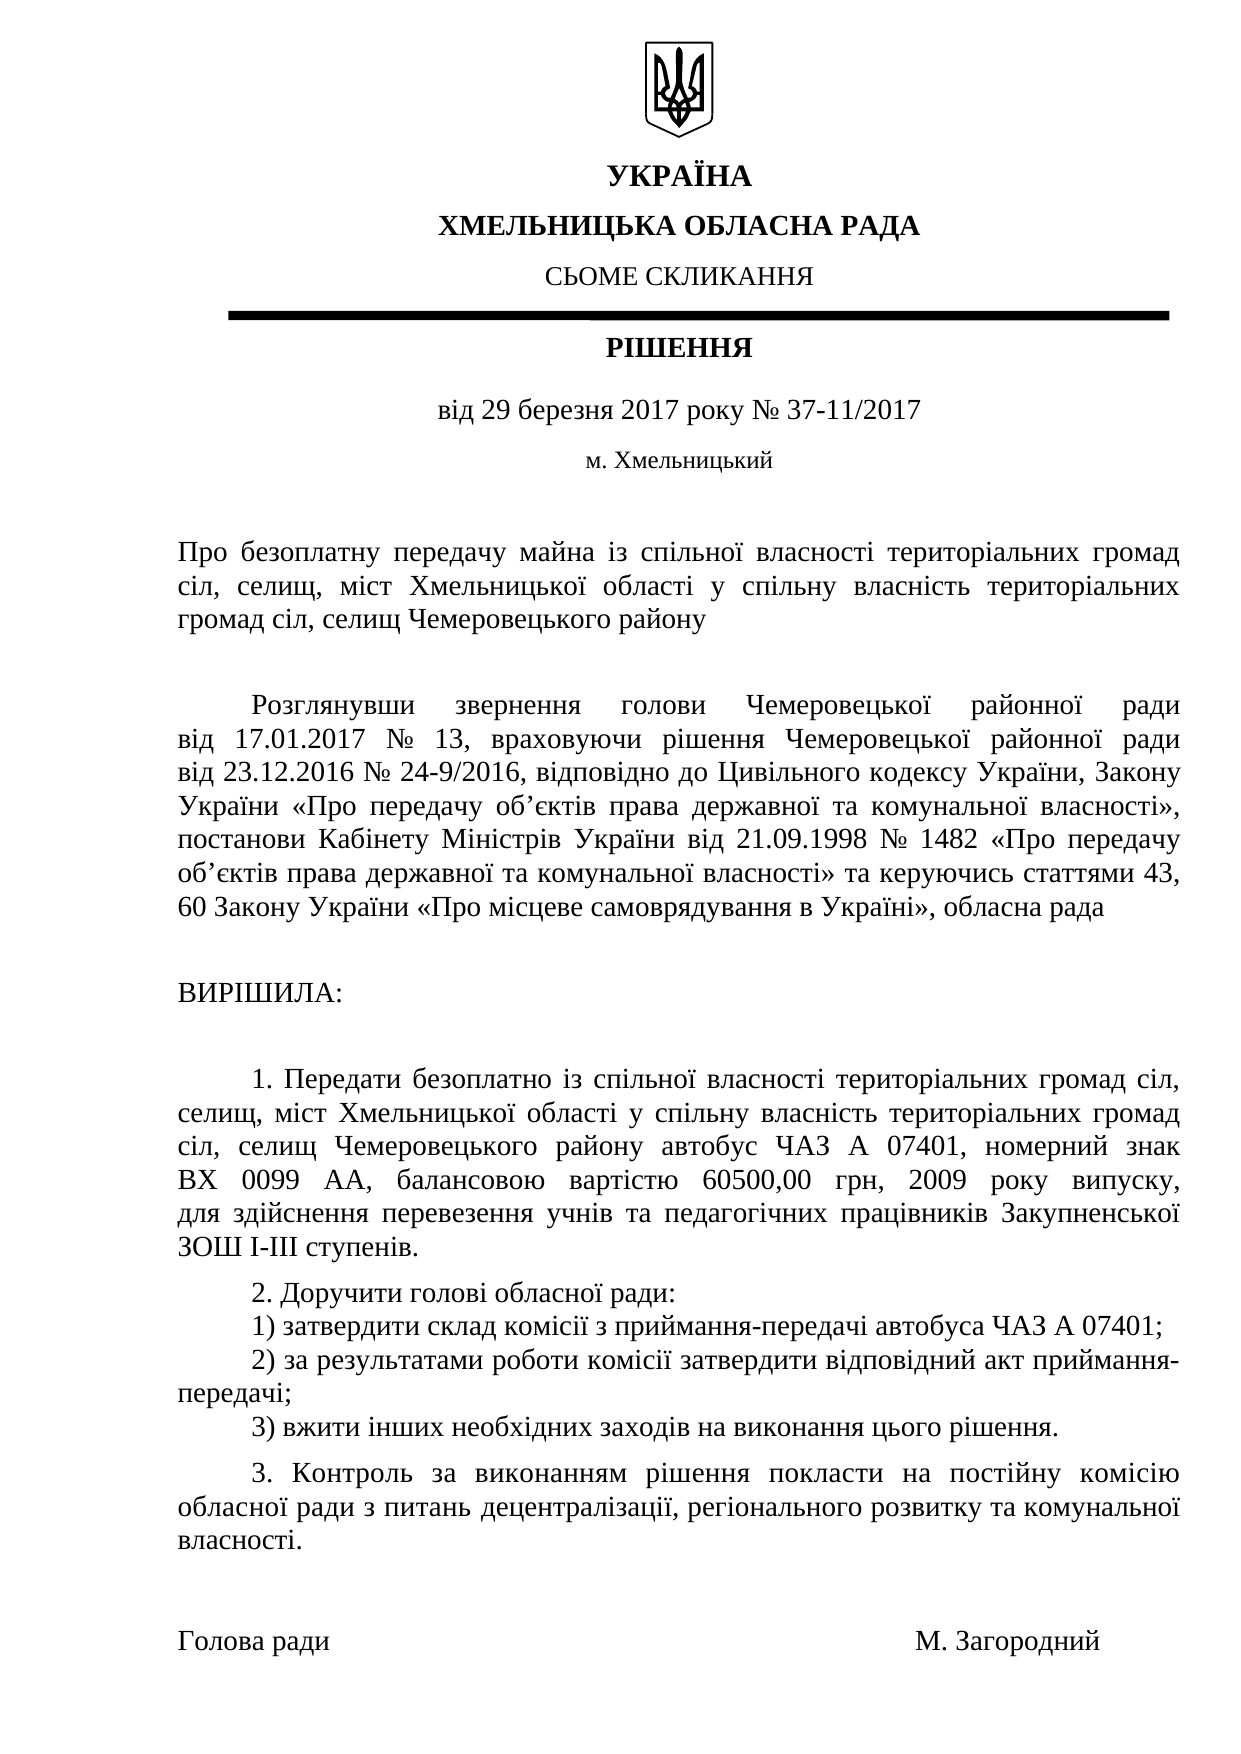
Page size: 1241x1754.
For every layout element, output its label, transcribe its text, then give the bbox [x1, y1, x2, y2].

text 3. Контроль за виконанням рішення покласти на постійну комісію обласної ради з питань децентралізації, регіонального розвитку та комунальної власності. [177, 1455, 1181, 1556]
text 3) вжити інших необхідних заходів на виконання цього рішення. [177, 1409, 1181, 1443]
text УКРАЇНА [177, 157, 1181, 193]
text від 29 березня 2017 року № 37-11/2017 [177, 392, 1181, 426]
text м. Хмельницький [177, 445, 1181, 474]
text Розглянувши звернення голови Чемеровецької районної ради від 17.01.2017 № 13, враховуючи рішення Чемеровецької районної ради від 23.12.2016 № 24-9/2016, відповідно до Цивільного кодексу України, Закону України «Про передачу об’єктів права державної та комунальної власності», постанови Кабінету Міністрів України від 21.09.1998 № 1482 «Про передачу об’єктів права державної та комунальної власності» та керуючись статтями 43, 60 Закону України «Про місцеве самоврядування в Україні», обласна рада [177, 687, 1181, 922]
text Голова ради М. Загородний [177, 1623, 1181, 1656]
text Про безоплатну передачу майна із спільної власності територіальних громад сіл, селищ, міст Хмельницької області у спільну власність територіальних громад сіл, селищ Чемеровецького району [177, 534, 1181, 635]
text СЬОМЕ СКЛИКАННЯ [177, 260, 1181, 292]
text 2. Доручити голові обласної ради: [177, 1275, 1181, 1308]
text 1) затвердити склад комісії з приймання-передачі автобуса ЧАЗ А 07401; [177, 1308, 1181, 1342]
text ВИРІШИЛА: [177, 975, 1181, 1008]
text РІШЕННЯ [177, 330, 1181, 363]
text ХМЕЛЬНИЦЬКА ОБЛАСНА РАДА [177, 208, 1181, 241]
text 1. Передати безоплатно із спільної власності територіальних громад сіл, селищ, міст Хмельницької області у спільну власність територіальних громад сіл, селищ Чемеровецького району автобус ЧАЗ А 07401, номерний знак ВХ 0099 АА, балансовою вартістю 60500,00 грн, 2009 року випуску, для здійснення перевезення учнів та педагогічних працівників Закупненської ЗОШ І-ІІІ ступенів. [177, 1061, 1181, 1262]
text 2) за результатами роботи комісії затвердити відповідний акт приймання-передачі; [177, 1342, 1181, 1409]
